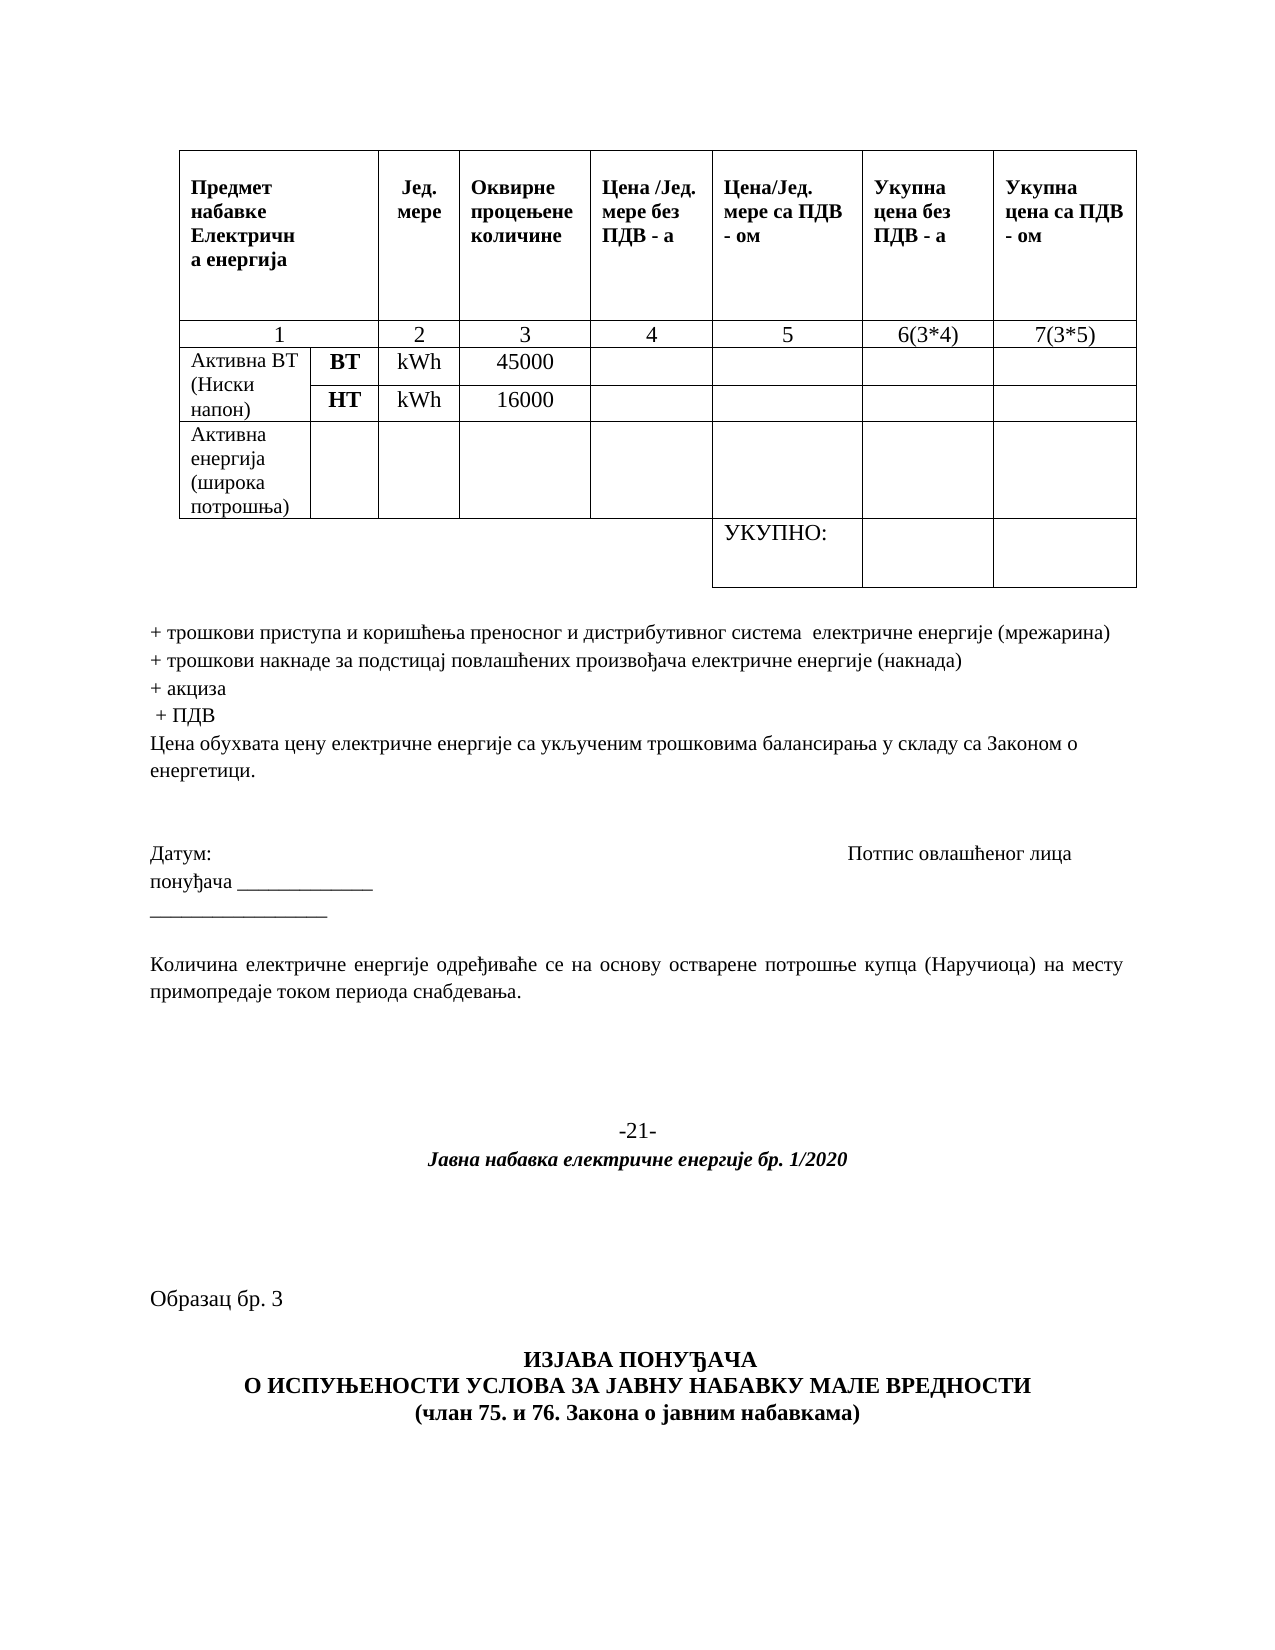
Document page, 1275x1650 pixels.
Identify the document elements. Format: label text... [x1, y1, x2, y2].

table_cell 16000 [460, 386, 590, 421]
table_header [311, 151, 378, 320]
table_cell [379, 422, 459, 518]
text О ИСПУЊЕНОСТИ УСЛОВА ЗА ЈАВНУ НАБАВКУ МАЛЕ ВРЕДНОСТИ [150, 1372, 1125, 1398]
text Цена обухвата цену електричне енергије са укљученим трошковима балансирања у складу са Законом о енергетици. [150, 731, 1125, 782]
text + акциза [150, 676, 1125, 699]
text Јавна набавка електричне енергије бр. 1/2020 [150, 1147, 1125, 1171]
table_cell 4 [591, 321, 712, 347]
text + ПДВ [150, 703, 1125, 727]
text + трошкови накнаде за подстицај повлашћених произвођача електричне енергије (накнада) [150, 648, 1125, 672]
table_cell [863, 519, 993, 587]
text Образац бр. 3 [150, 1285, 1125, 1312]
table_cell 2 [379, 321, 459, 347]
table_cell [713, 348, 862, 385]
table_cell УКУПНО: [713, 519, 862, 587]
table_cell kWh [379, 348, 459, 385]
table_cell [994, 422, 1136, 518]
table_cell 7(3*5) [994, 321, 1136, 347]
table_cell 45000 [460, 348, 590, 385]
table_cell [311, 422, 378, 518]
table_header Јед. мере [379, 151, 459, 320]
text Датум: Потпис овлашћеног лица понуђача _____________ _________________ [150, 841, 1125, 920]
table_cell kWh [379, 386, 459, 421]
table_cell [591, 348, 712, 385]
table_header Предмет набавке Електрична енергија [180, 151, 311, 320]
table_cell Активна ВТ (Ниски напон) [180, 348, 310, 421]
table_header Укупна цена без ПДВ - а [863, 151, 993, 320]
table_cell [994, 386, 1136, 421]
table_cell 5 [713, 321, 862, 347]
table_cell [994, 348, 1136, 385]
text -21- [150, 1117, 1125, 1143]
table_cell НТ [311, 386, 378, 421]
table_cell [713, 422, 862, 518]
table_header Оквирне процењене количине [460, 151, 590, 320]
table_cell 1 [180, 321, 378, 347]
table_cell [863, 386, 993, 421]
table_header Укупна цена са ПДВ - ом [994, 151, 1136, 320]
table_cell [863, 422, 993, 518]
table_cell 6(3*4) [863, 321, 993, 347]
table_cell [460, 422, 590, 518]
table_cell [713, 386, 862, 421]
text (члан 75. и 76. Закона о јавним набавкама) [150, 1398, 1125, 1425]
table_header Цена /Јед. мере без ПДВ - а [591, 151, 712, 320]
table_cell [863, 348, 993, 385]
table_cell [994, 519, 1136, 587]
table_header Цена/Јед. мере са ПДВ - ом [713, 151, 862, 320]
text Количина електричне енергије одређиваће се на основу остварене потрошње купца (Наручиоца) на месту примопредаје током периода снабдевања. [150, 952, 1125, 1003]
table_cell ВТ [311, 348, 378, 385]
table_cell 3 [460, 321, 590, 347]
text + трошкови приступа и коришћења преносног и дистрибутивног система електричне енергије (мрежарина) [150, 620, 1125, 644]
table_cell Активна енергија (широка потрошња) [180, 422, 310, 518]
text ИЗЈАВА ПОНУЂАЧА [150, 1346, 1125, 1372]
table_cell [591, 386, 712, 421]
table_cell [591, 422, 712, 518]
